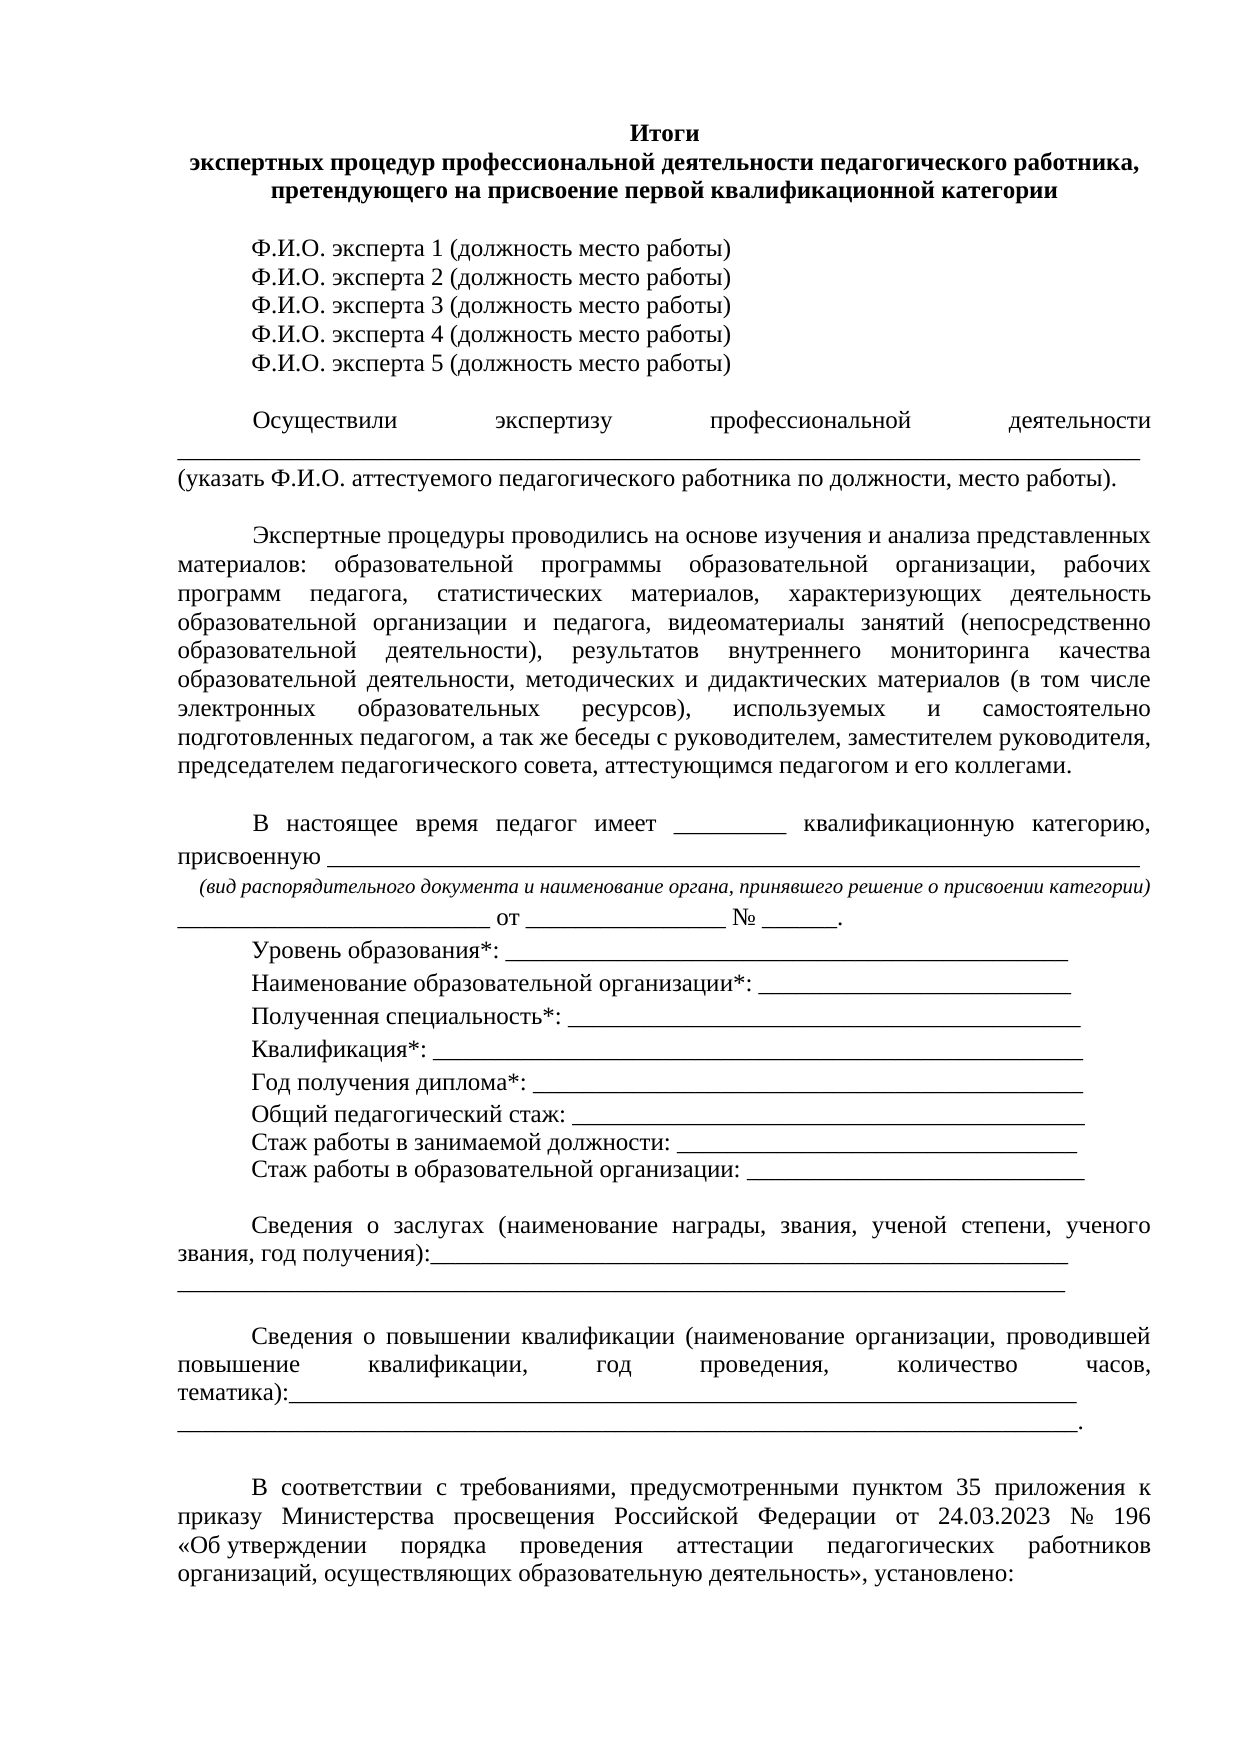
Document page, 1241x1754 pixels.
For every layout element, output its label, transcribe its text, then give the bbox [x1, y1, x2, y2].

text Уровень образования*: _____________________________________________ [177, 935, 1152, 963]
text Сведения о повышении квалификации (наименование организации, проводившей повышение квалификации, год проведения, количество часов, тематика):_______________________________________________________________ [177, 1322, 1152, 1406]
text В соответствии с требованиями, предусмотренными пунктом 35 приложения к приказу Министерства просвещения Российской Федерации от 24.03.2023 № 196 «Об утверждении порядка проведения аттестации педагогических работников организаций, осуществляющих образовательную деятельность», установлено: [177, 1472, 1152, 1587]
text Стаж работы в занимаемой должности: ________________________________ [177, 1128, 1152, 1156]
text Общий педагогический стаж: _________________________________________ [177, 1100, 1152, 1128]
text _________________________ от ________________ № ______. [177, 902, 1152, 931]
text В настоящее время педагог имеет _________ квалификационную категорию, присвоенную _________________________________________________________________ [177, 808, 1152, 870]
text Стаж работы в образовательной организации: ___________________________ [177, 1156, 1152, 1183]
text (вид распорядительного документа и наименование органа, принявшего решение о присвоении категории) [177, 874, 1152, 898]
text Год получения диплома*: ____________________________________________ [177, 1067, 1152, 1096]
text _______________________________________________________________________ [177, 1267, 1152, 1295]
text ________________________________________________________________________. [177, 1406, 1152, 1435]
text Итоги [177, 118, 1152, 147]
text Полученная специальность*: _________________________________________ [177, 1001, 1152, 1029]
text Ф.И.О. эксперта 5 (должность место работы) [177, 348, 1152, 377]
text Ф.И.О. эксперта 4 (должность место работы) [177, 319, 1152, 348]
text Сведения о заслугах (наименование награды, звания, ученой степени, ученого звания, год получения):___________________________________________________ [177, 1211, 1152, 1267]
text Экспертные процедуры проводились на основе изучения и анализа представленных материалов: образовательной программы образовательной организации, рабочих программ педагога, статистических материалов, характеризующих деятельность образовательной организации и педагога, видеоматериалы занятий (непосредственно образовательной деятельности), результатов внутреннего мониторинга качества образовательной деятельности, методических и дидактических материалов (в том числе электронных образовательных ресурсов), используемых и самостоятельно подготовленных педагогом, а так же беседы с руководителем, заместителем руководителя, председателем педагогического совета, аттестующимся педагогом и его коллегами. [177, 521, 1152, 779]
text Квалификация*: ____________________________________________________ [177, 1034, 1152, 1063]
text экспертных процедур профессиональной деятельности педагогического работника, претендующего на присвоение первой квалификационной категории [177, 147, 1152, 204]
text Ф.И.О. эксперта 1 (должность место работы) [177, 233, 1152, 262]
text Ф.И.О. эксперта 3 (должность место работы) [177, 291, 1152, 319]
text Наименование образовательной организации*: _________________________ [177, 968, 1152, 997]
text Ф.И.О. эксперта 2 (должность место работы) [177, 262, 1152, 291]
text Осуществили экспертизу профессиональной деятельности _____________________________________________________________________________ (указать Ф.И.О. аттестуемого педагогического работника по должности, место работы). [177, 406, 1152, 492]
